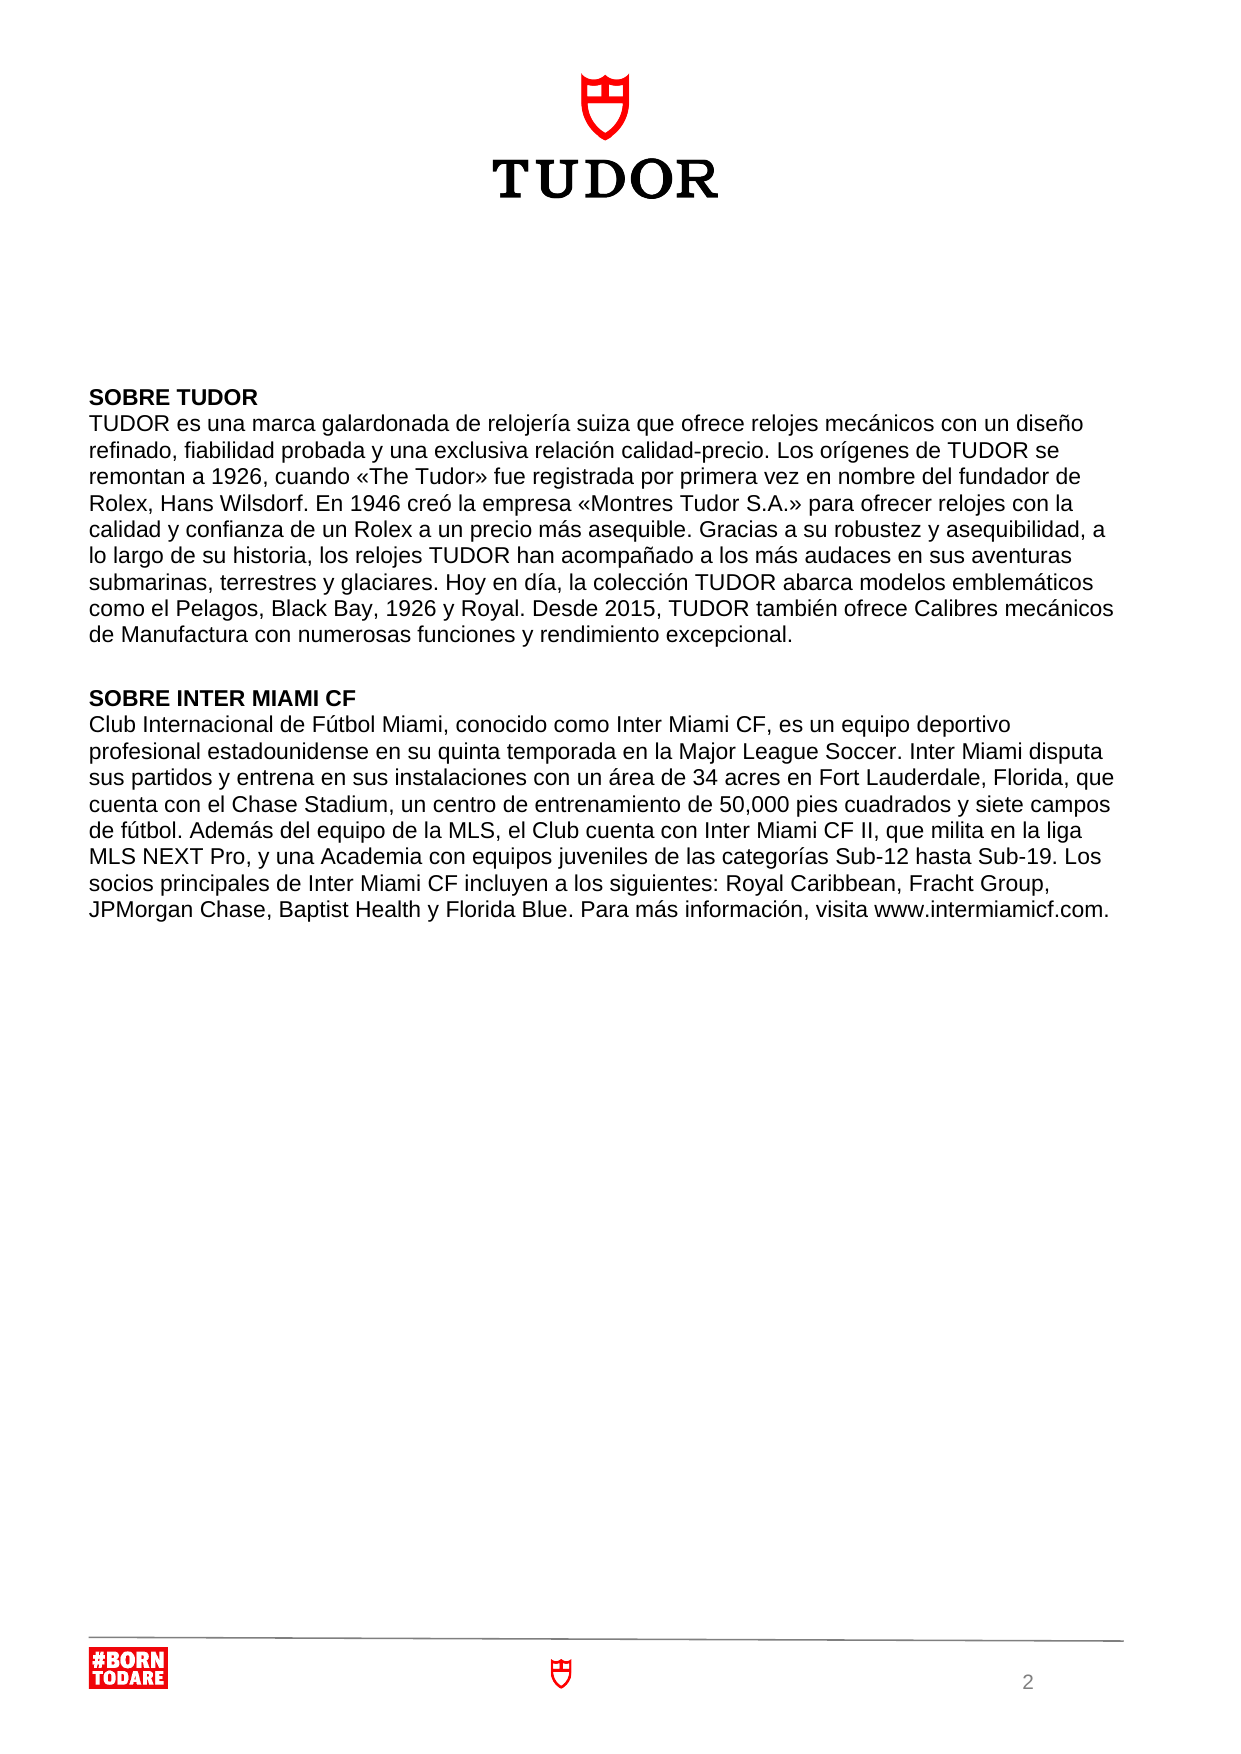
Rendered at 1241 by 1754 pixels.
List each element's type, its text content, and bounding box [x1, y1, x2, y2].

picture [550, 1659, 572, 1689]
text SOBRE TUDOR TUDOR es una marca galardonada de relojería suiza que ofrece relojes mecánicos con un diseño refinado, fiabilidad probada y una exclusiva relación calidad-precio. Los orígenes de TUDOR se remontan a 1926, cuando «The Tudor» fue registrada por primera vez en nombre del fundador de Rolex, Hans Wilsdorf. En 1946 creó la empresa «Montres Tudor S.A.» para ofrecer relojes con la calidad y confianza de un Rolex a un precio más asequible. Gracias a su robustez y asequibilidad, a lo largo de su historia, los relojes TUDOR han acompañado a los más audaces en sus aventuras submarinas, terrestres y glaciares. Hoy en día, la colección TUDOR abarca modelos emblemáticos como el Pelagos, Black Bay, 1926 y Royal. Desde 2015, TUDOR también ofrece Calibres mecánicos de Manufactura con numerosas funciones y rendimiento excepcional. [89, 384, 1122, 648]
picture [88, 1647, 168, 1689]
text SOBRE INTER MIAMI CF Club Internacional de Fútbol Miami, conocido como Inter Miami CF, es un equipo deportivo profesional estadounidense en su quinta temporada en la Major League Soccer. Inter Miami disputa sus partidos y entrena en sus instalaciones con un área de 34 acres en Fort Lauderdale, Florida, que cuenta con el Chase Stadium, un centro de entrenamiento de 50,000 pies cuadrados y siete campos de fútbol. Además del equipo de la MLS, el Club cuenta con Inter Miami CF II, que milita en la liga MLS NEXT Pro, y una Academia con equipos juveniles de las categorías Sub-12 hasta Sub-19. Los socios principales de Inter Miami CF incluyen a los siguientes: Royal Caribbean, Fracht Group, JPMorgan Chase, Baptist Health y Florida Blue. Para más información, visita www.intermiamicf.com. [89, 685, 1122, 922]
picture [492, 73, 718, 199]
